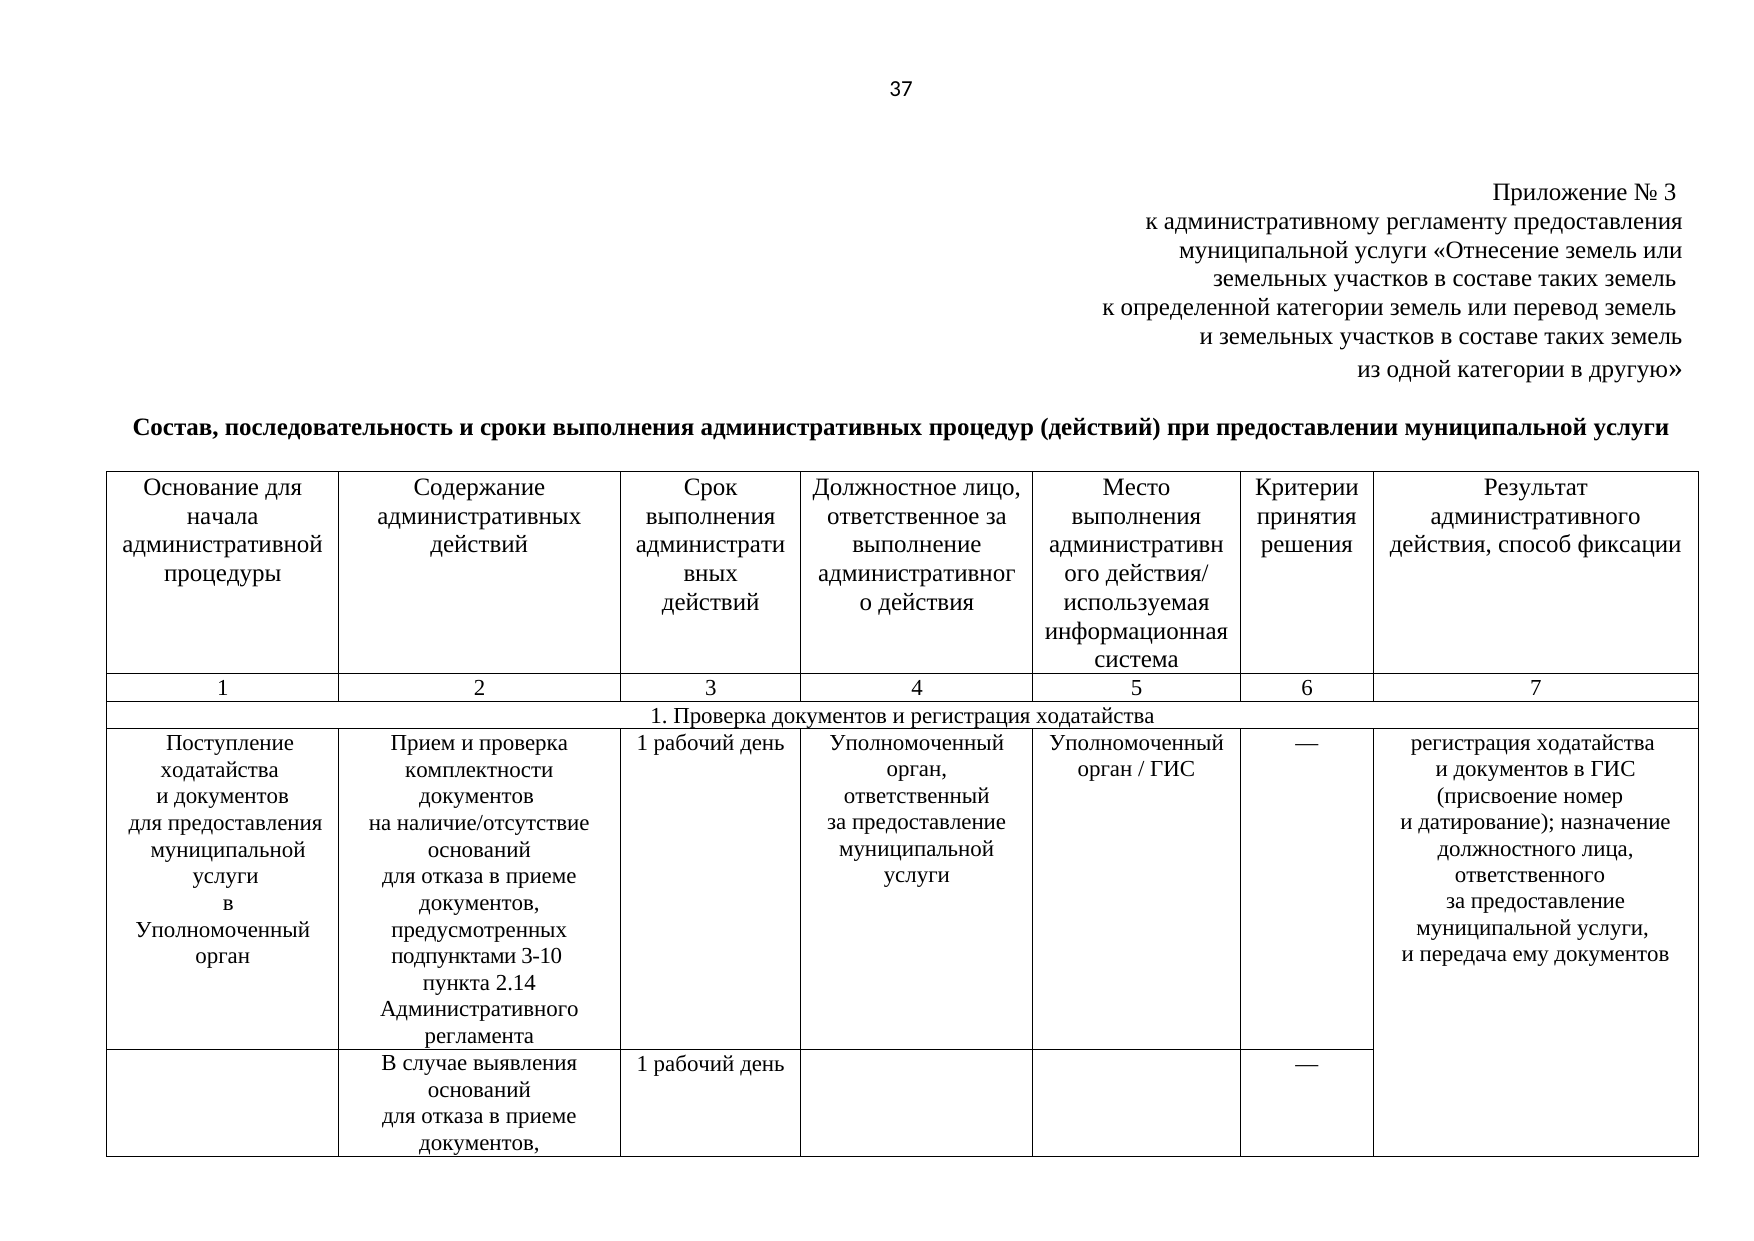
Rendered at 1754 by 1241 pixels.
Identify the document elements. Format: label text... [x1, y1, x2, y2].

text из одной категории в другую» [502, 350, 1682, 383]
table_cell 5 [1033, 674, 1240, 701]
text муниципальной услуги «Отнесение земель или [502, 235, 1682, 263]
table_cell Прием и проверка комплектности документов на наличие/отсутствие оснований для отказа в приеме документов, предусмотренных подпунктами 3-10 пункта 2.14 Административного регламента [339, 729, 620, 1049]
table_header Место выполнения административного действия/ используемая информационная система [1033, 472, 1240, 673]
text Состав, последовательность и сроки выполнения административных процедур (действий) при предоставлении муниципальной услуги [118, 412, 1683, 441]
table_cell 1 рабочий день [621, 1050, 800, 1156]
table_cell 2 [339, 674, 620, 701]
table_cell 1 [107, 674, 338, 701]
table_cell — [1241, 729, 1373, 1049]
table_cell Поступление ходатайства и документов для предоставления муниципальной услуги в Уполномоченный орган [107, 729, 338, 1049]
table_header Результат административного действия, способ фиксации [1374, 472, 1698, 673]
table_cell Уполномоченный орган / ГИС [1033, 729, 1240, 1049]
table_cell [1033, 1050, 1240, 1156]
table_cell [107, 1050, 338, 1156]
table_header Основание для начала административной процедуры [107, 472, 338, 673]
table_header Срок выполнения административных действий [621, 472, 800, 673]
table_cell 3 [621, 674, 800, 701]
text земельных участков в составе таких земель к определенной категории земель или перевод земель и земельных участков в составе таких земель [502, 263, 1682, 350]
table_cell регистрация ходатайства и документов в ГИС (присвоение номер и датирование); назначение должностного лица, ответственного за предоставление муниципальной услуги, и передача ему документов [1374, 729, 1698, 1156]
text Приложение № 3 к административному регламенту предоставления [502, 177, 1682, 235]
table_header Критерии принятия решения [1241, 472, 1373, 673]
table_cell [801, 1050, 1032, 1156]
table_header Содержание административных действий [339, 472, 620, 673]
table_cell — [1241, 1050, 1373, 1156]
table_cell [339, 1050, 620, 1156]
table_cell 1. Проверка документов и регистрация ходатайства [107, 702, 1698, 728]
table_cell Уполномоченный орган, ответственный за предоставление муниципальной услуги [801, 729, 1032, 1049]
table_cell 6 [1241, 674, 1373, 701]
table_cell 1 рабочий день [621, 729, 800, 1049]
table_cell 4 [801, 674, 1032, 701]
table_cell 7 [1374, 674, 1698, 701]
table_header Должностное лицо, ответственное за выполнение административного действия [801, 472, 1032, 673]
